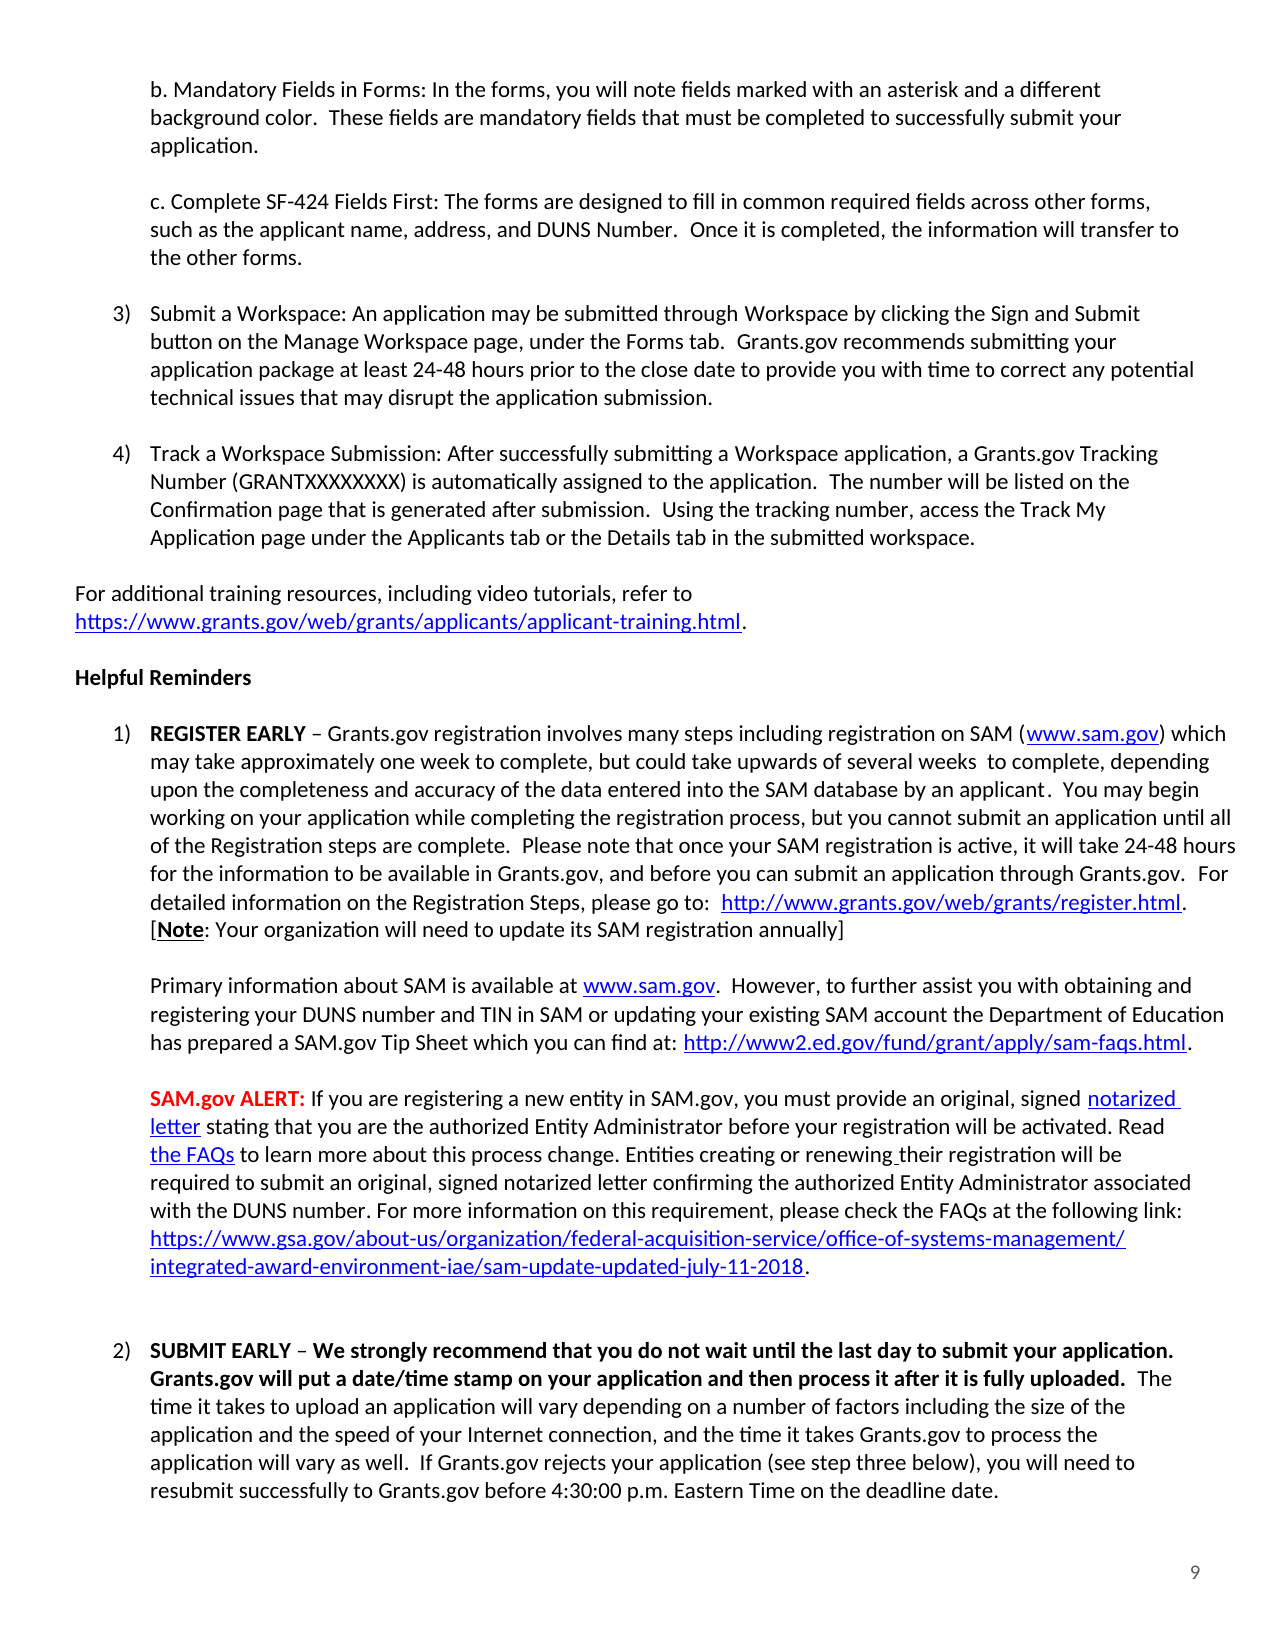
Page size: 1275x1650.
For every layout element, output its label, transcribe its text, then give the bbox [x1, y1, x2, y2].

list REGISTER EARLY – Grants.gov registration involves many steps including registration on SAM (www.sam.gov) which may take approximately one week to complete, but could take upwards of several weeks to complete, depending upon the completeness and accuracy of the data entered into the SAM database by an applicant. You may begin working on your application while completing the registration process, but you cannot submit an application until all of the Registration steps are complete. Please note that once your SAM registration is active, it will take 24-48 hours for the information to be available in Grants.gov, and before you can submit an application through Grants.gov. For detailed information on the Registration Steps, please go to: http://www.grants.gov/web/grants/register.html. [Note: Your organization will need to update its SAM registration annually] [75, 719, 1200, 944]
text SAM.gov ALERT: If you are registering a new entity in SAM.gov, you must provide an original, signed notarized letter stating that you are the authorized Entity Administrator before your registration will be activated. Read the FAQs to learn more about this process change. Entities creating or renewing their registration will be required to submit an original, signed notarized letter confirming the authorized Entity Administrator associated with the DUNS number. For more information on this requirement, please check the FAQs at the following link: https://www.gsa.gov/about-us/organization/federal-acquisition-service/office-of-systems-management/integrated-award-environment-iae/sam-update-updated-july-11-2018. [150, 1084, 1200, 1280]
list Track a Workspace Submission: After successfully submitting a Workspace application, a Grants.gov Tracking Number (GRANTXXXXXXXX) is automatically assigned to the application. The number will be listed on the Confirmation page that is generated after submission. Using the tracking number, access the Track My Application page under the Applicants tab or the Details tab in the submitted workspace. [112, 439, 1200, 551]
text b. Mandatory Fields in Forms: In the forms, you will note fields marked with an asterisk and a different background color. These fields are mandatory fields that must be completed to successfully submit your application. [150, 75, 1200, 159]
text Helpful Reminders [75, 663, 1200, 691]
text For additional training resources, including video tutorials, refer to https://www.grants.gov/web/grants/applicants/applicant-training.html. [75, 579, 1200, 635]
text Primary information about SAM is available at www.sam.gov. However, to further assist you with obtaining and registering your DUNS number and TIN in SAM or updating your existing SAM account the Department of Education has prepared a SAM.gov Tip Sheet which you can find at: http://www2.ed.gov/fund/grant/apply/sam-faqs.html. [150, 972, 1237, 1056]
list SUBMIT EARLY – We strongly recommend that you do not wait until the last day to submit your application. Grants.gov will put a date/time stamp on your application and then process it after it is fully uploaded. The time it takes to upload an application will vary depending on a number of factors including the size of the application and the speed of your Internet connection, and the time it takes Grants.gov to process the application will vary as well. If Grants.gov rejects your application (see step three below), you will need to resubmit successfully to Grants.gov before 4:30:00 p.m. Eastern Time on the deadline date. [112, 1336, 1200, 1504]
text c. Complete SF-424 Fields First: The forms are designed to fill in common required fields across other forms, such as the applicant name, address, and DUNS Number. Once it is completed, the information will transfer to the other forms. [150, 187, 1200, 271]
list Submit a Workspace: An application may be submitted through Workspace by clicking the Sign and Submit button on the Manage Workspace page, under the Forms tab. Grants.gov recommends submitting your application package at least 24-48 hours prior to the close date to provide you with time to correct any potential technical issues that may disrupt the application submission. [112, 299, 1200, 411]
